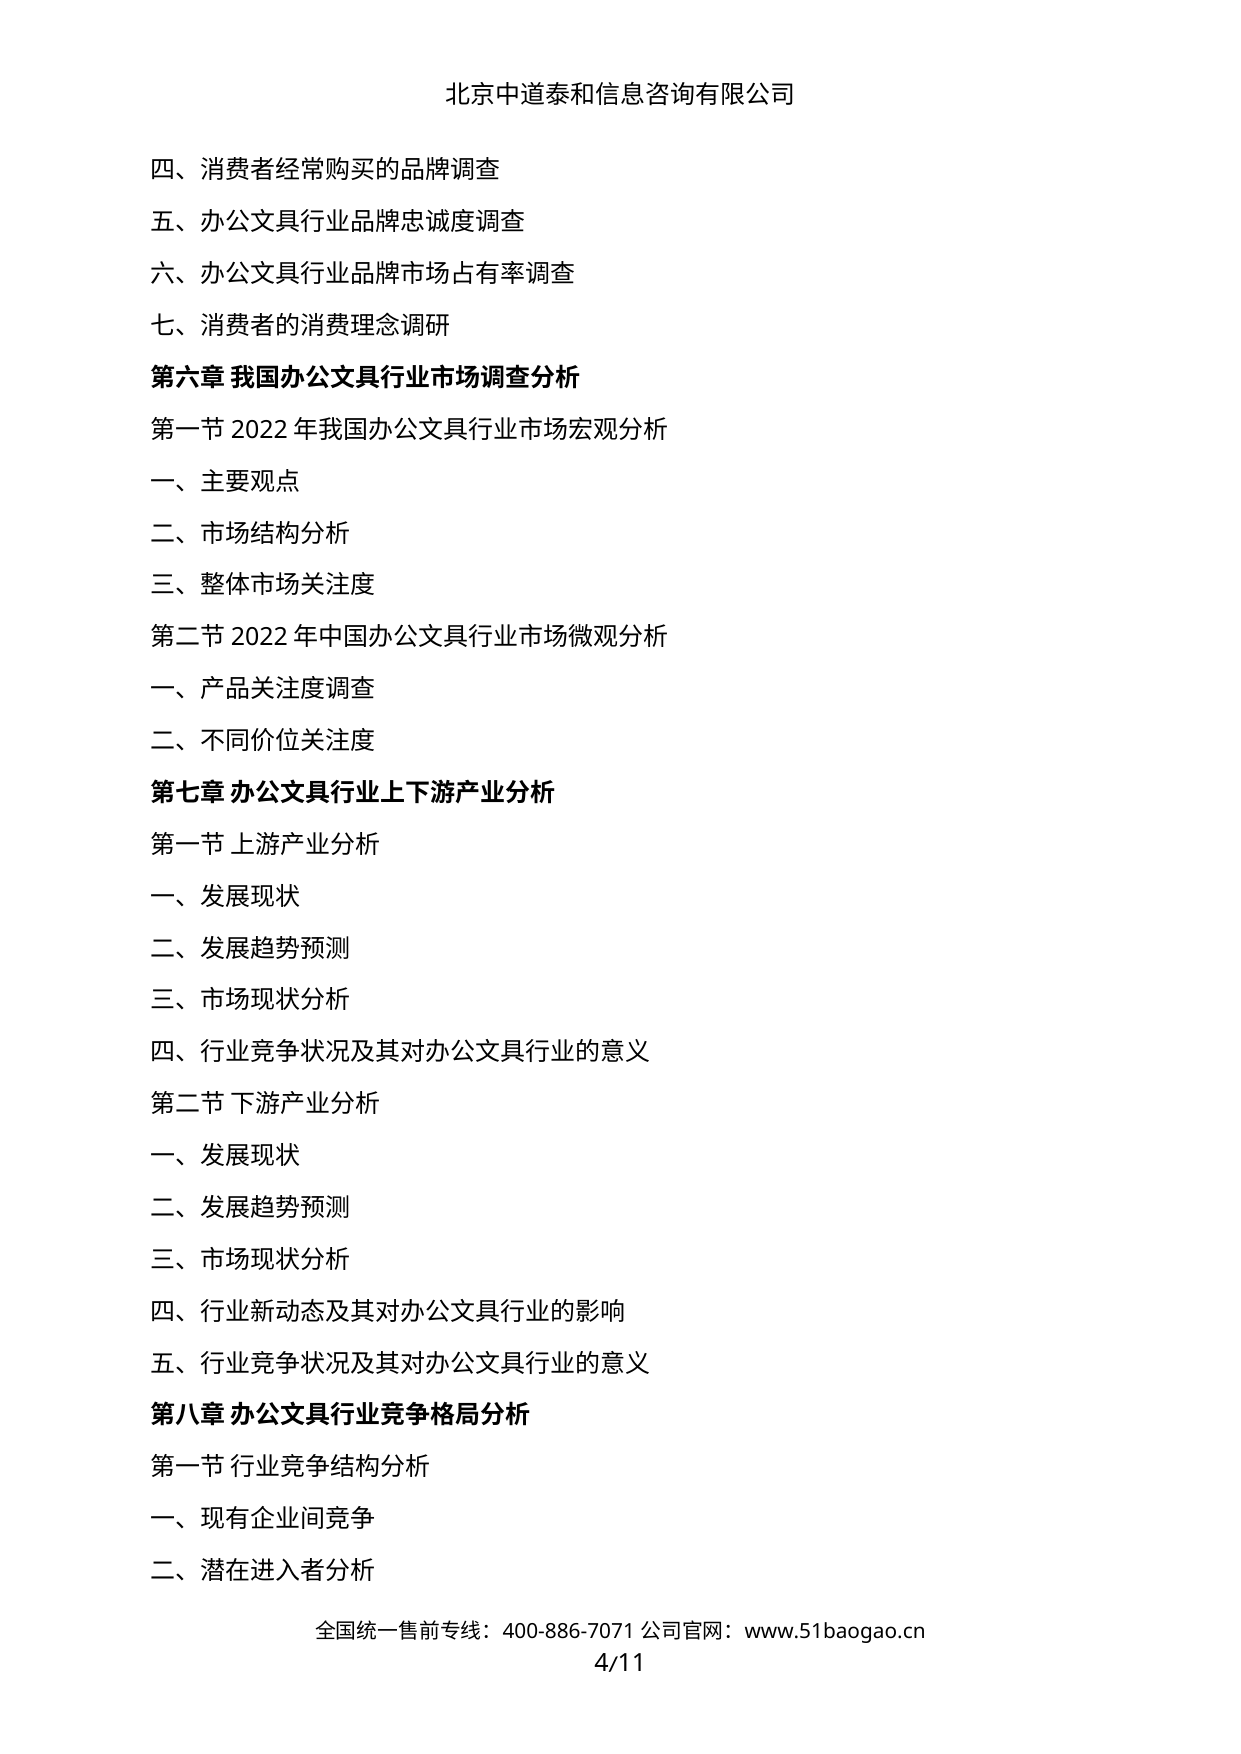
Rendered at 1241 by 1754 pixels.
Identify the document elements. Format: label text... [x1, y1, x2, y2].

text 四、行业新动态及其对办公文具行业的影响 [150, 1291, 1090, 1327]
text 第六章 我国办公文具行业市场调查分析 [150, 357, 1090, 394]
text 五、办公文具行业品牌忠诚度调查 [150, 202, 1090, 238]
text 一、发展现状 [150, 1136, 1090, 1172]
text 三、市场现状分析 [150, 980, 1090, 1016]
text 三、市场现状分析 [150, 1239, 1090, 1276]
text 一、主要观点 [150, 461, 1090, 497]
text 第一节 上游产业分析 [150, 824, 1090, 861]
text 二、市场结构分析 [150, 513, 1090, 549]
text 第八章 办公文具行业竞争格局分析 [150, 1395, 1090, 1431]
text 六、办公文具行业品牌市场占有率调查 [150, 254, 1090, 290]
text 七、消费者的消费理念调研 [150, 306, 1090, 342]
text 一、现有企业间竞争 [150, 1499, 1090, 1535]
text 第一节 2022年我国办公文具行业市场宏观分析 [150, 409, 1090, 446]
text 一、发展现状 [150, 876, 1090, 912]
text 四、行业竞争状况及其对办公文具行业的意义 [150, 1032, 1090, 1068]
text 一、产品关注度调查 [150, 669, 1090, 705]
text 二、发展趋势预测 [150, 1187, 1090, 1224]
text 三、整体市场关注度 [150, 565, 1090, 601]
text 第二节 2022年中国办公文具行业市场微观分析 [150, 617, 1090, 653]
text 第二节 下游产业分析 [150, 1084, 1090, 1120]
text 第一节 行业竞争结构分析 [150, 1447, 1090, 1483]
text 二、不同价位关注度 [150, 721, 1090, 757]
text 二、潜在进入者分析 [150, 1551, 1090, 1587]
text 五、行业竞争状况及其对办公文具行业的意义 [150, 1343, 1090, 1379]
text 四、消费者经常购买的品牌调查 [150, 150, 1090, 186]
text 第七章 办公文具行业上下游产业分析 [150, 772, 1090, 809]
text 二、发展趋势预测 [150, 928, 1090, 964]
